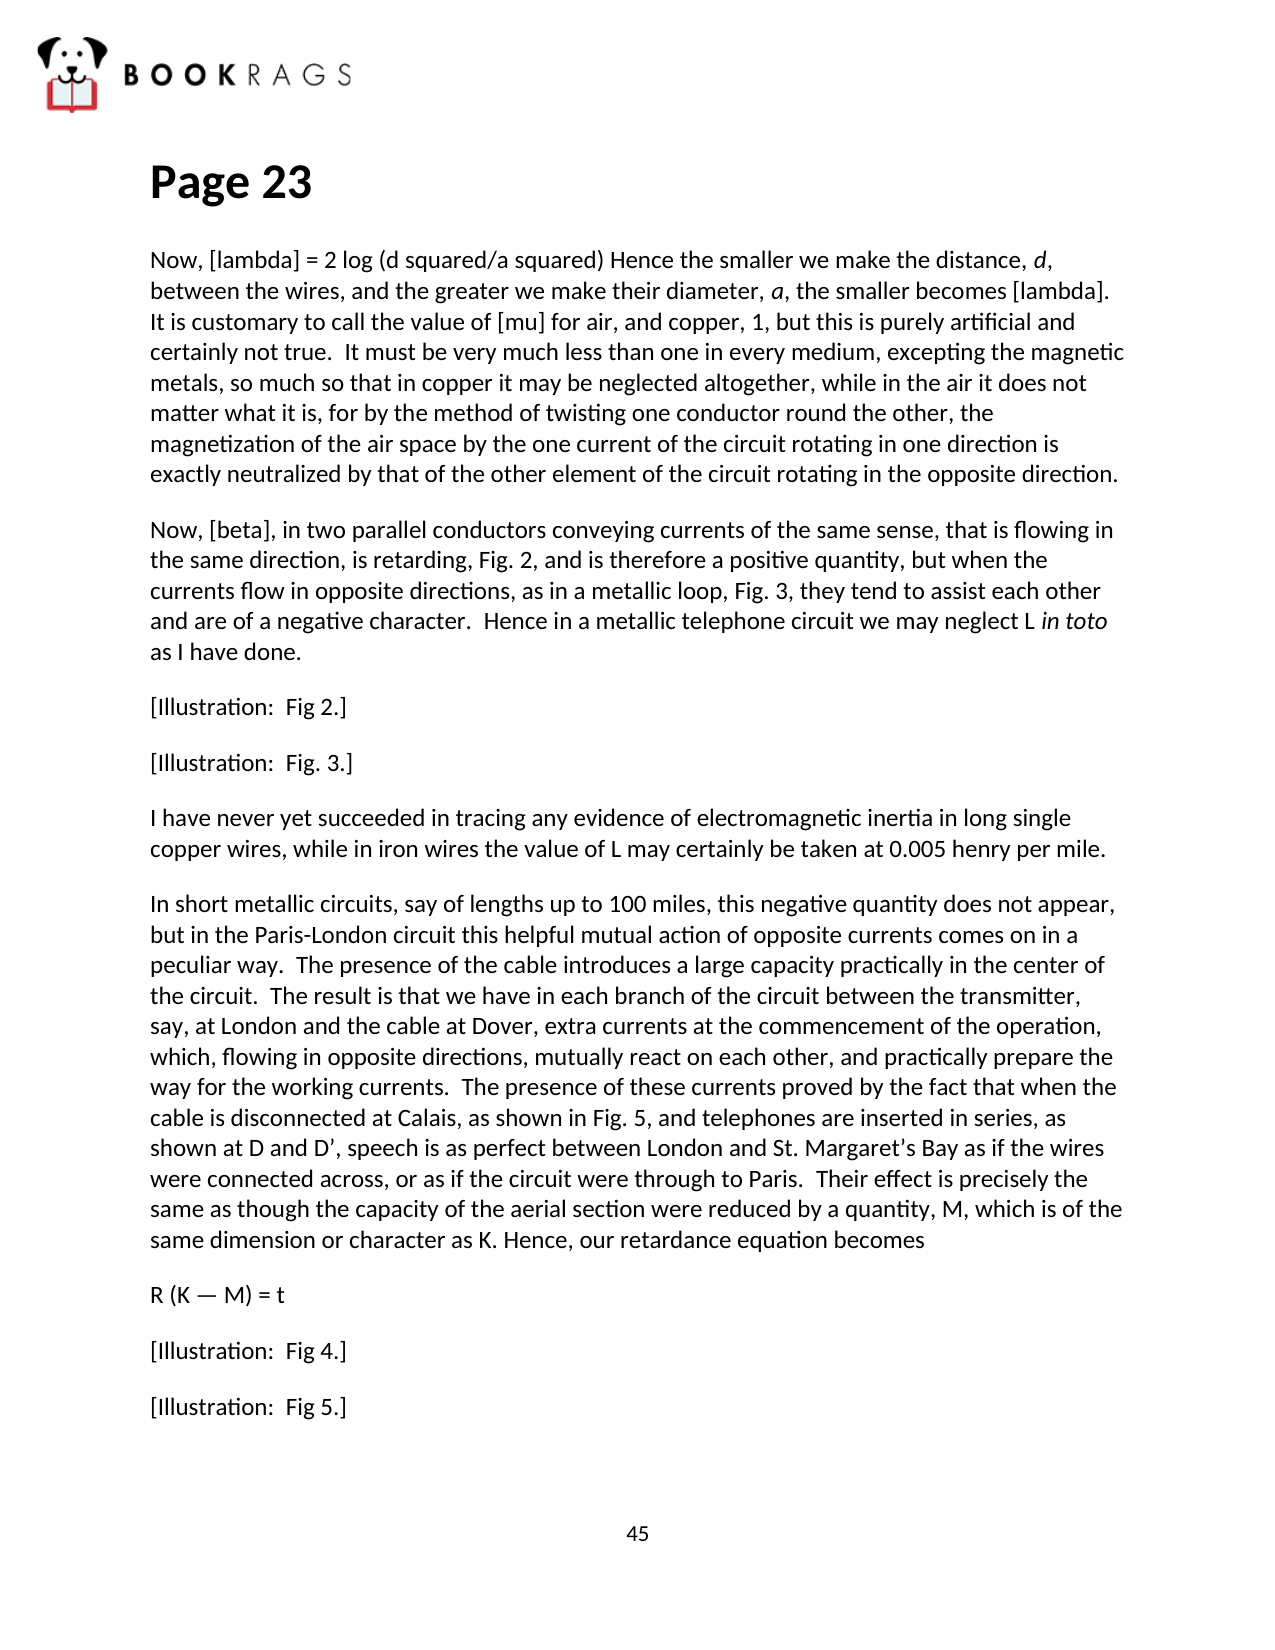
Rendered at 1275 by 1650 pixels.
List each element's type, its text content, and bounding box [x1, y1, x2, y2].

text R (K — M) = t [150, 1280, 1125, 1310]
picture [37, 37, 351, 113]
text Now, [beta], in two parallel conductors conveying currents of the same sense, that is flowing in the same direction, is retarding, Fig. 2, and is therefore a positive quantity, but when the currents flow in opposite directions, as in a metallic loop, Fig. 3, they tend to assist each other and are of a negative character. Hence in a metallic telephone circuit we may neglect L in toto as I have done. [150, 514, 1125, 666]
text I have never yet succeeded in tracing any evidence of electromagnetic inertia in long single copper wires, while in iron wires the value of L may certainly be taken at 0.005 henry per mile. [150, 802, 1125, 863]
text [Illustration: Fig. 3.] [150, 747, 1125, 777]
text [Illustration: Fig 4.] [150, 1335, 1125, 1366]
text Now, [lambda] = 2 log (d squared/a squared) Hence the smaller we make the distance, d, between the wires, and the greater we make their diameter, a, the smaller becomes [lambda]. It is customary to call the value of [mu] for air, and copper, 1, but this is purely artificial and certainly not true. It must be very much less than one in every medium, excepting the magnetic metals, so much so that in copper it may be neglected altogether, while in the air it does not matter what it is, for by the method of twisting one conductor round the other, the magnetization of the air space by the one current of the circuit rotating in one direction is exactly neutralized by that of the other element of the circuit rotating in the opposite direction. [150, 244, 1125, 489]
text [Illustration: Fig 2.] [150, 691, 1125, 722]
text [Illustration: Fig 5.] [150, 1391, 1125, 1421]
text In short metallic circuits, say of lengths up to 100 miles, this negative quantity does not appear, but in the Paris-London circuit this helpful mutual action of opposite currents comes on in a peculiar way. The presence of the cable introduces a large capacity practically in the center of the circuit. The result is that we have in each branch of the circuit between the transmitter, say, at London and the cable at Dover, extra currents at the commencement of the operation, which, flowing in opposite directions, mutually react on each other, and practically prepare the way for the working currents. The presence of these currents proved by the fact that when the cable is disconnected at Calais, as shown in Fig. 5, and telephones are inserted in series, as shown at D and D’, speech is as perfect between London and St. Margaret’s Bay as if the wires were connected across, or as if the circuit were through to Paris. Their effect is precisely the same as though the capacity of the aerial section were reduced by a quantity, M, which is of the same dimension or character as K. Hence, our retardance equation becomes [150, 888, 1125, 1255]
text Page 23 [150, 150, 1125, 211]
